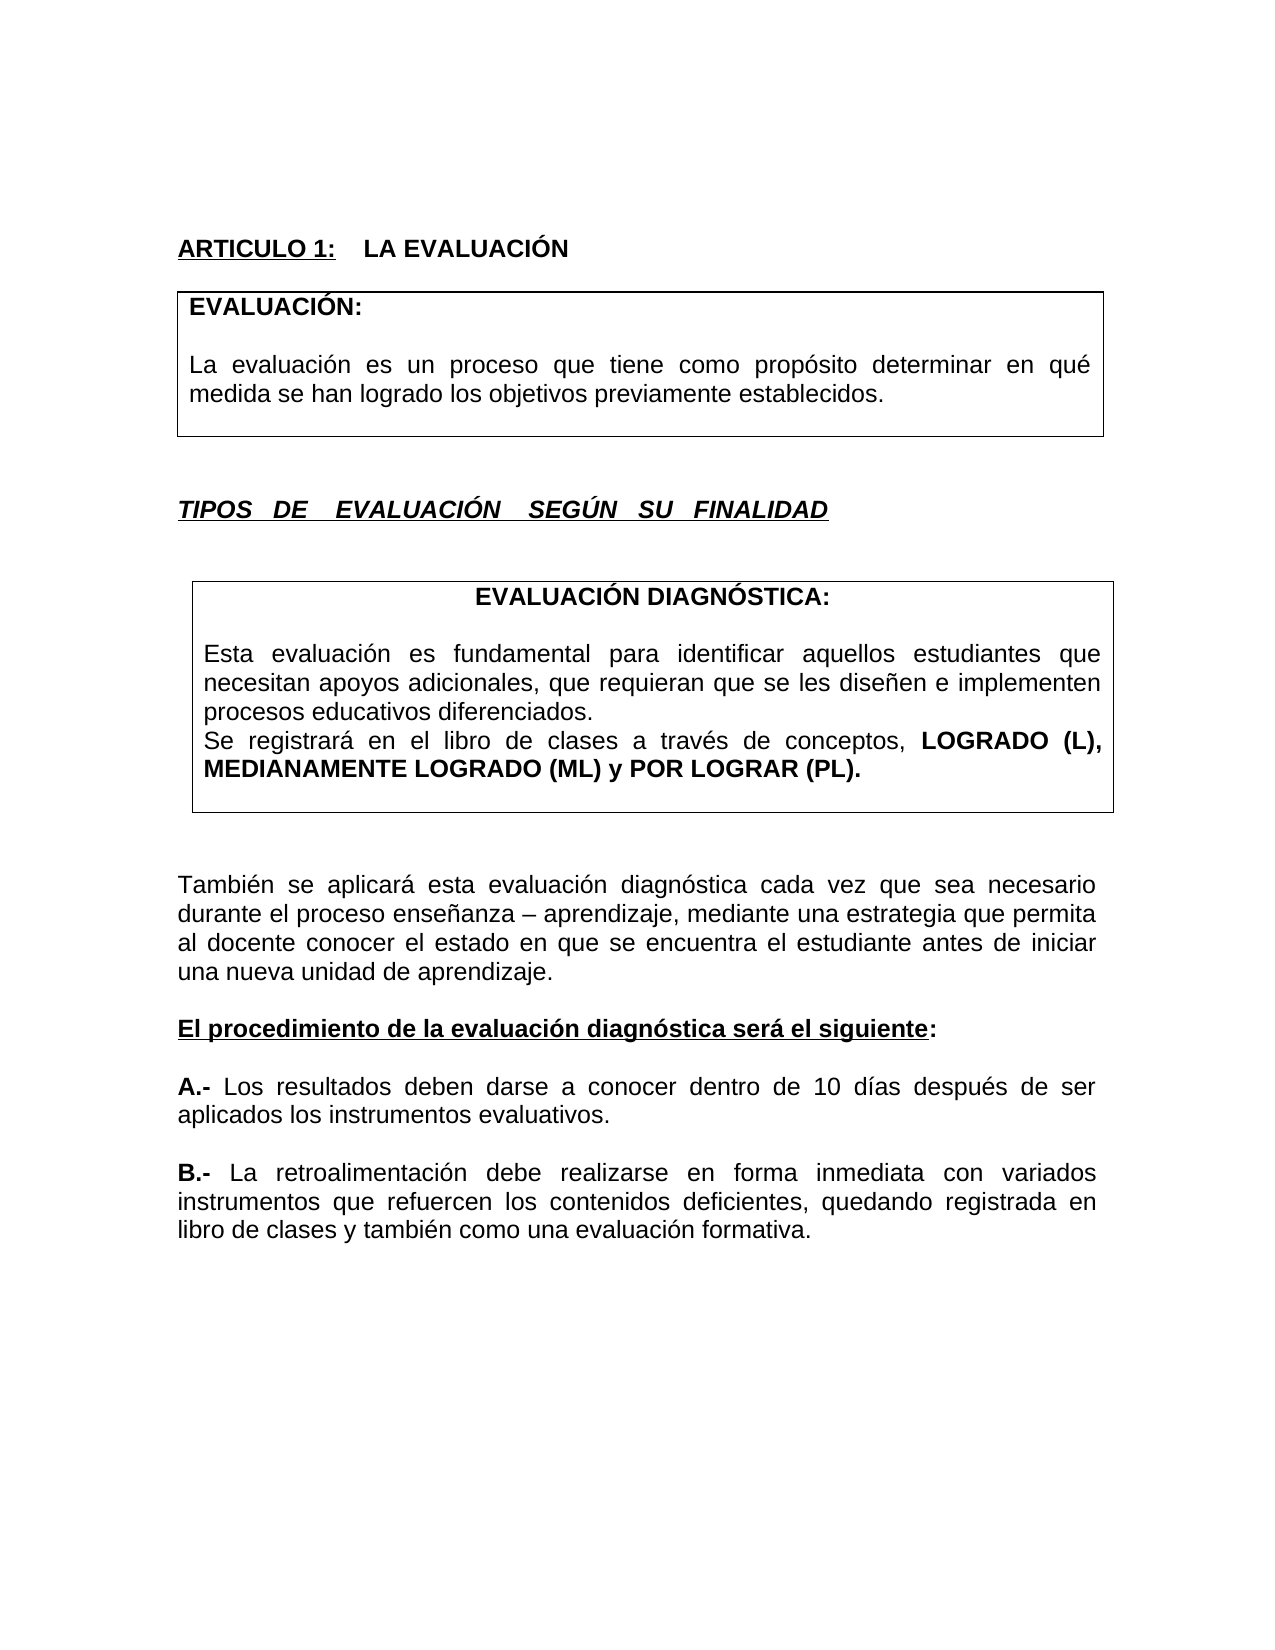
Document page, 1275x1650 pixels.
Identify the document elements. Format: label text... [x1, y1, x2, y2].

text El procedimiento de la evaluación diagnóstica será el siguiente: [177, 1014, 1098, 1043]
text TIPOS DE EVALUACIÓN SEGÚN SU FINALIDAD [177, 495, 1098, 523]
text ARTICULO 1: LA EVALUACIÓN [177, 234, 1098, 263]
text También se aplicará esta evaluación diagnóstica cada vez que sea necesario durante el proceso enseñanza – aprendizaje, mediante una estrategia que permita al docente conocer el estado en que se encuentra el estudiante antes de iniciar una nueva unidad de aprendizaje. [177, 871, 1098, 986]
text B.- La retroalimentación debe realizarse en forma inmediata con variados instrumentos que refuercen los contenidos deficientes, quedando registrada en libro de clases y también como una evaluación formativa. [177, 1158, 1098, 1244]
table_header EVALUACIÓN: La evaluación es un proceso que tiene como propósito determinar en qué medida se han logrado los objetivos previamente establecidos. [178, 293, 1103, 436]
text A.- Los resultados deben darse a conocer dentro de 10 días después de ser aplicados los instrumentos evaluativos. [177, 1072, 1098, 1129]
table_header EVALUACIÓN DIAGNÓSTICA: Esta evaluación es fundamental para identificar aquellos estudiantes que necesitan apoyos adicionales, que requieran que se les diseñen e implementen procesos educativos diferenciados. Se registrará en el libro de clases a través de conceptos, LOGRADO (L), MEDIANAMENTE LOGRADO (ML) y POR LOGRAR (PL). [193, 582, 1113, 812]
